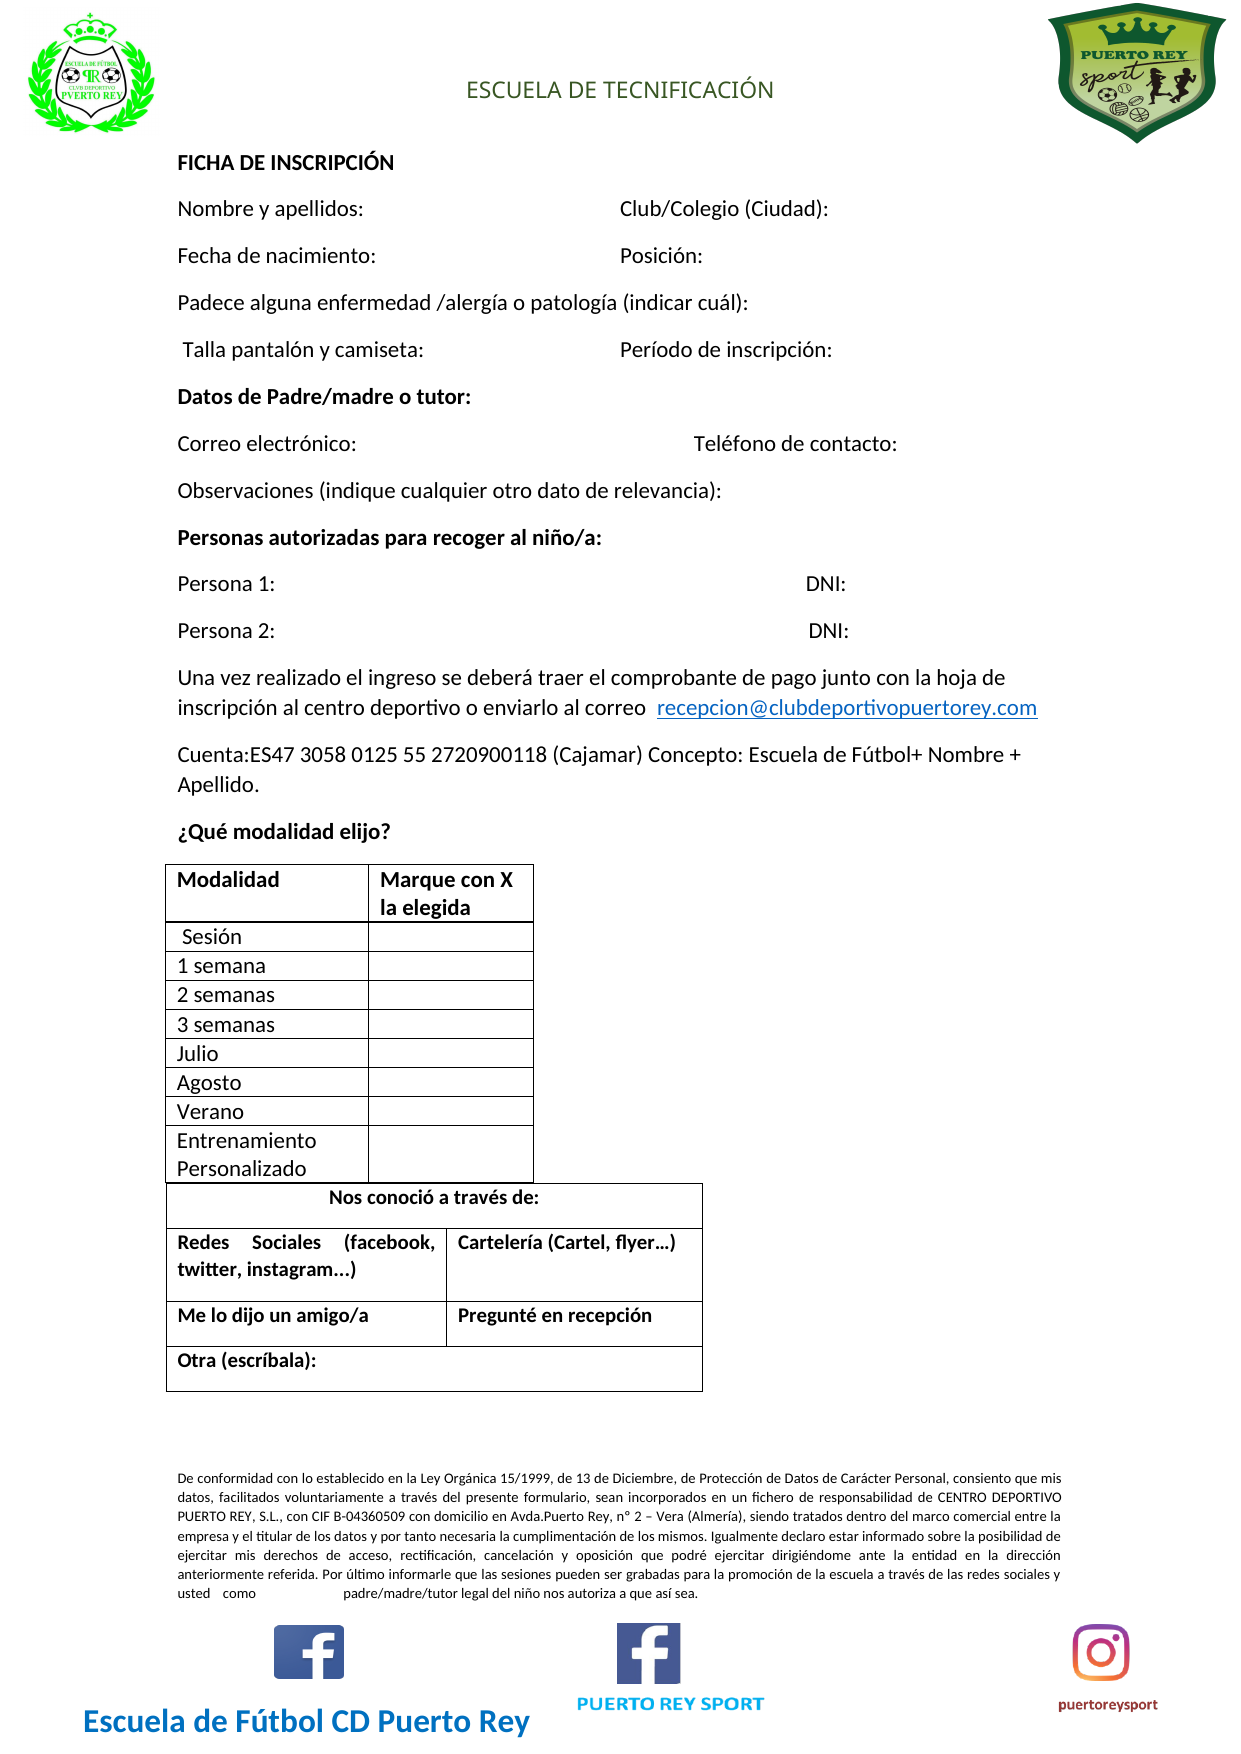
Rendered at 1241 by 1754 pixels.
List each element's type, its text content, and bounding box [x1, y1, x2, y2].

text Correo electrónico: Teléfono de contacto: [177, 429, 1063, 457]
text Persona 2: DNI: [177, 616, 1063, 644]
table_cell 1 semana [166, 952, 368, 979]
table_cell Otra (escríbala): [167, 1347, 702, 1391]
text Padece alguna enfermedad /alergía o patología (indicar cuál): [177, 288, 1063, 316]
table_cell [369, 1097, 533, 1125]
table_cell Entrenamiento Personalizado [166, 1126, 368, 1182]
text Persona 1: DNI: [177, 569, 1063, 597]
picture [22, 7, 161, 136]
table_cell Cartelería (Cartel, flyer…) [447, 1229, 702, 1301]
picture [274, 1625, 344, 1679]
picture [1048, 1624, 1171, 1723]
table_cell [369, 923, 533, 951]
text Cuenta:ES47 3058 0125 55 2720900118 (Cajamar) Concepto: Escuela de Fútbol+ Nombre + Apellido. [177, 740, 1063, 798]
text Nombre y apellidos: Club/Colegio (Ciudad): [177, 194, 1063, 222]
table_cell 3 semanas [166, 1010, 368, 1038]
text Talla pantalón y camiseta: Período de inscripción: Tall [177, 335, 1063, 363]
text Datos de Padre/madre o tutor: [177, 382, 1063, 410]
table_header Modalidad [166, 865, 368, 921]
table_header Marque con X la elegida [369, 865, 533, 921]
table_cell Redes Sociales (facebook, twitter, instagram...) [167, 1229, 446, 1301]
table_cell [369, 1126, 533, 1182]
table_cell [369, 981, 533, 1009]
text FICHA DE INSCRIPCIÓN [177, 148, 1063, 176]
text Fecha de nacimiento: Posición: [177, 241, 1063, 269]
table_cell Verano [166, 1097, 368, 1125]
picture [561, 1623, 778, 1727]
table_cell Agosto [166, 1068, 368, 1096]
table_cell [369, 1039, 533, 1067]
picture [1051, 0, 1219, 146]
table_header Nos conoció a través de: [167, 1184, 702, 1228]
table_cell Sesión [166, 923, 368, 951]
text Personas autorizadas para recoger al niño/a: [177, 523, 1063, 551]
table_cell [369, 1010, 533, 1038]
table_cell Pregunté en recepción [447, 1302, 702, 1346]
text ¿Qué modalidad elijo? [177, 817, 1063, 845]
text Una vez realizado el ingreso se deberá traer el comprobante de pago junto con la hoja de inscripción al centro deportivo o enviarlo al correo recepcion@clubdeportivopuertorey.com [177, 663, 1063, 721]
text Observaciones (indique cualquier otro dato de relevancia): [177, 476, 1063, 504]
text De conformidad con lo establecido en la Ley Orgánica 15/1999, de 13 de Diciembre, de Protección de Datos de Carácter Personal, consiento que mis datos, facilitados voluntariamente a través del presente formulario, sean incorporados en un fichero de responsabilidad de CENTRO DEPORTIVO PUERTO REY, S.L., con CIF B-04360509 con domicilio en Avda.Puerto Rey, nº 2 – Vera (Almería), siendo tratados dentro del marco comercial entre la empresa y el titular de los datos y por tanto necesaria la cumplimentación de los mismos. Igualmente declaro estar informado sobre la posibilidad de ejercitar mis derechos de acceso, rectificación, cancelación y oposición que podré ejercitar dirigiéndome ante la entidad en la dirección anteriormente referida. Por último informarle que las sesiones pueden ser grabadas para la promoción de la escuela a través de las redes sociales y usted como padre/madre/tutor legal del niño nos autoriza a que así sea. [177, 1469, 1063, 1602]
table_cell [369, 952, 533, 979]
table_cell Julio [166, 1039, 368, 1067]
table_cell Me lo dijo un amigo/a [167, 1302, 446, 1346]
table_cell 2 semanas [166, 981, 368, 1009]
table_cell [369, 1068, 533, 1096]
